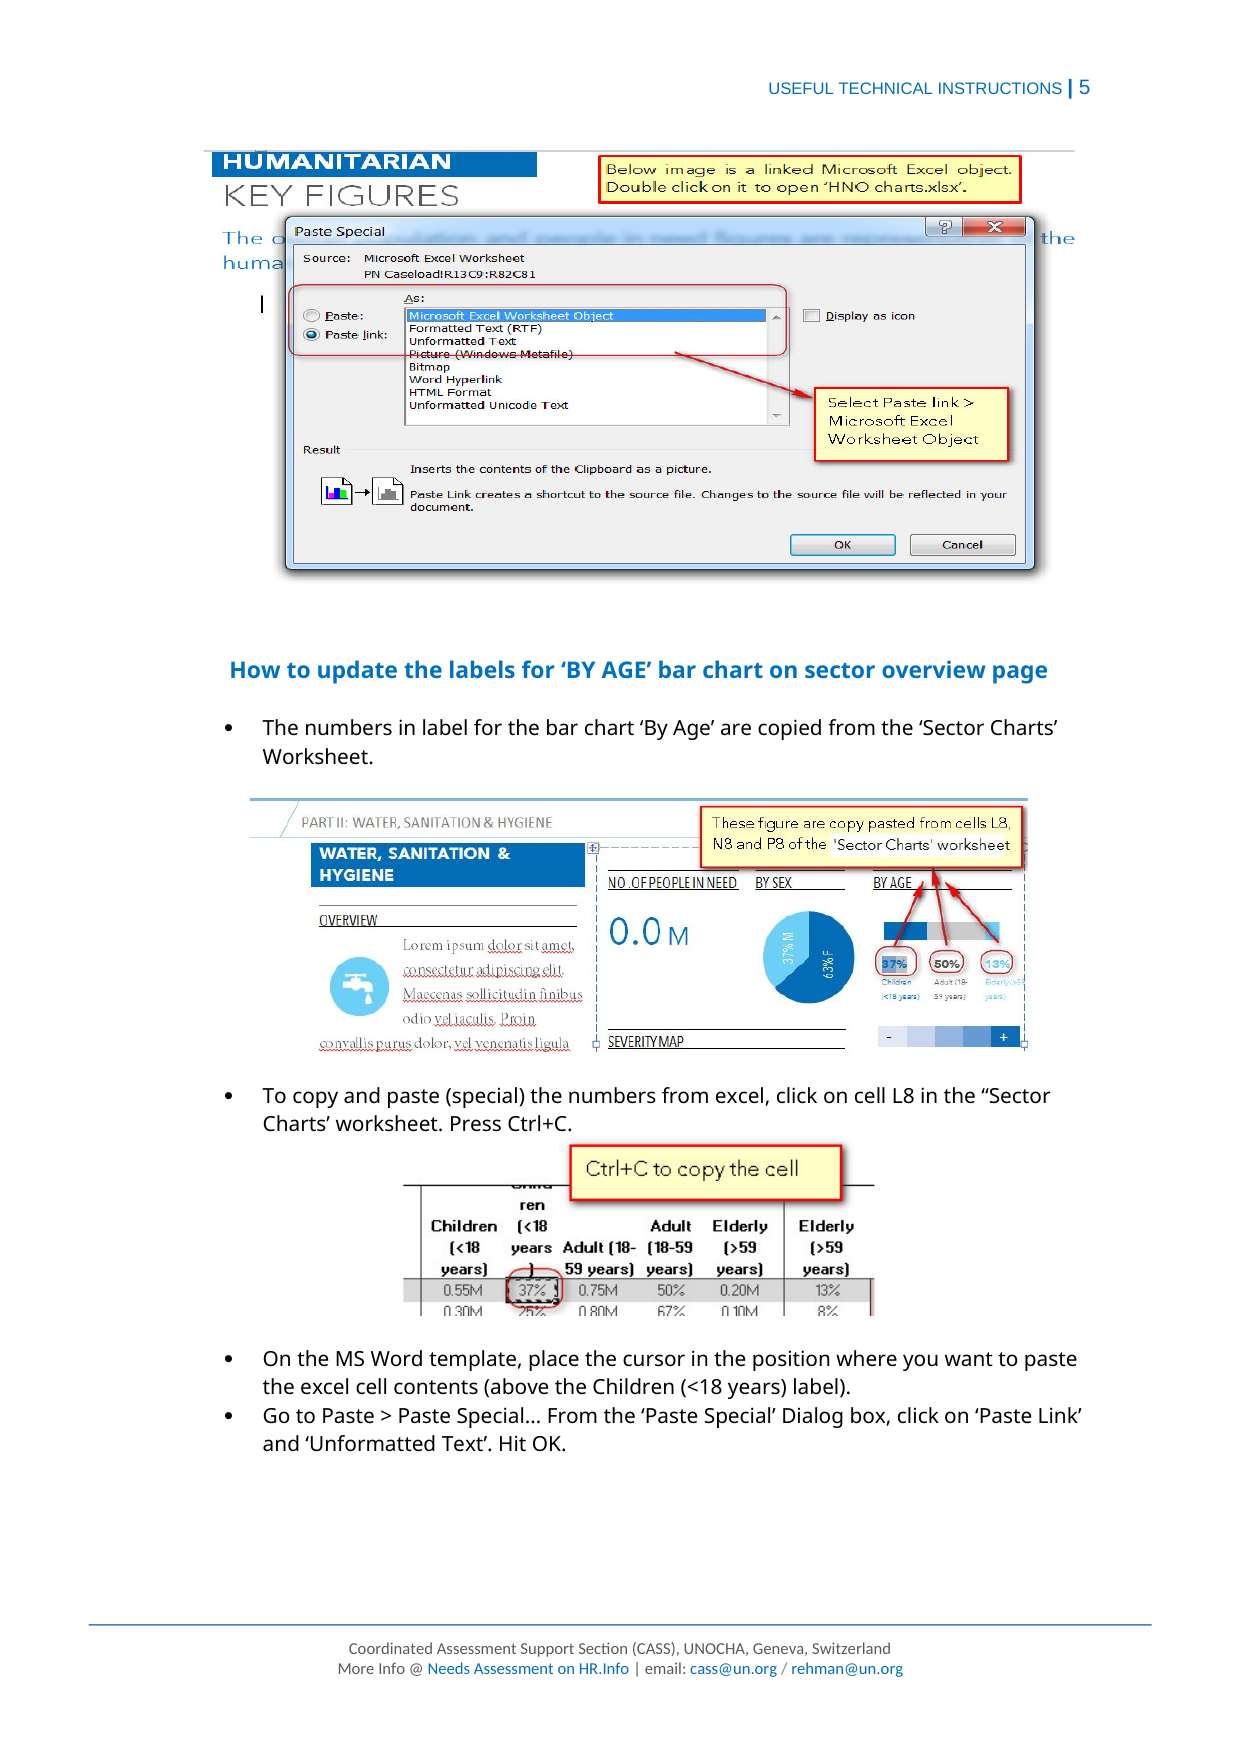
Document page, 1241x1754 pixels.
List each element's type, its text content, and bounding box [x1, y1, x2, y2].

list The numbers in label for the bar chart ‘By Age’ are copied from the ‘Sector Charts’ Worksheet. [225, 713, 1090, 770]
picture [403, 1137, 875, 1316]
list On the MS Word template, place the cursor in the position where you want to paste the excel cell contents (above the Children (<18 years) label). [225, 1344, 1090, 1401]
list Go to Paste > Paste Special… From the ‘Paste Special’ Dialog box, click on ‘Paste Link’ and ‘Unformatted Text’. Hit OK. [225, 1401, 1090, 1458]
text How to update the labels for ‘BY AGE’ bar chart on sector overview page [187, 654, 1090, 685]
picture [203, 150, 1075, 592]
picture [249, 798, 1028, 1053]
list To copy and paste (special) the numbers from excel, click on cell L8 in the “Sector Charts’ worksheet. Press Ctrl+C. [225, 1081, 1090, 1138]
